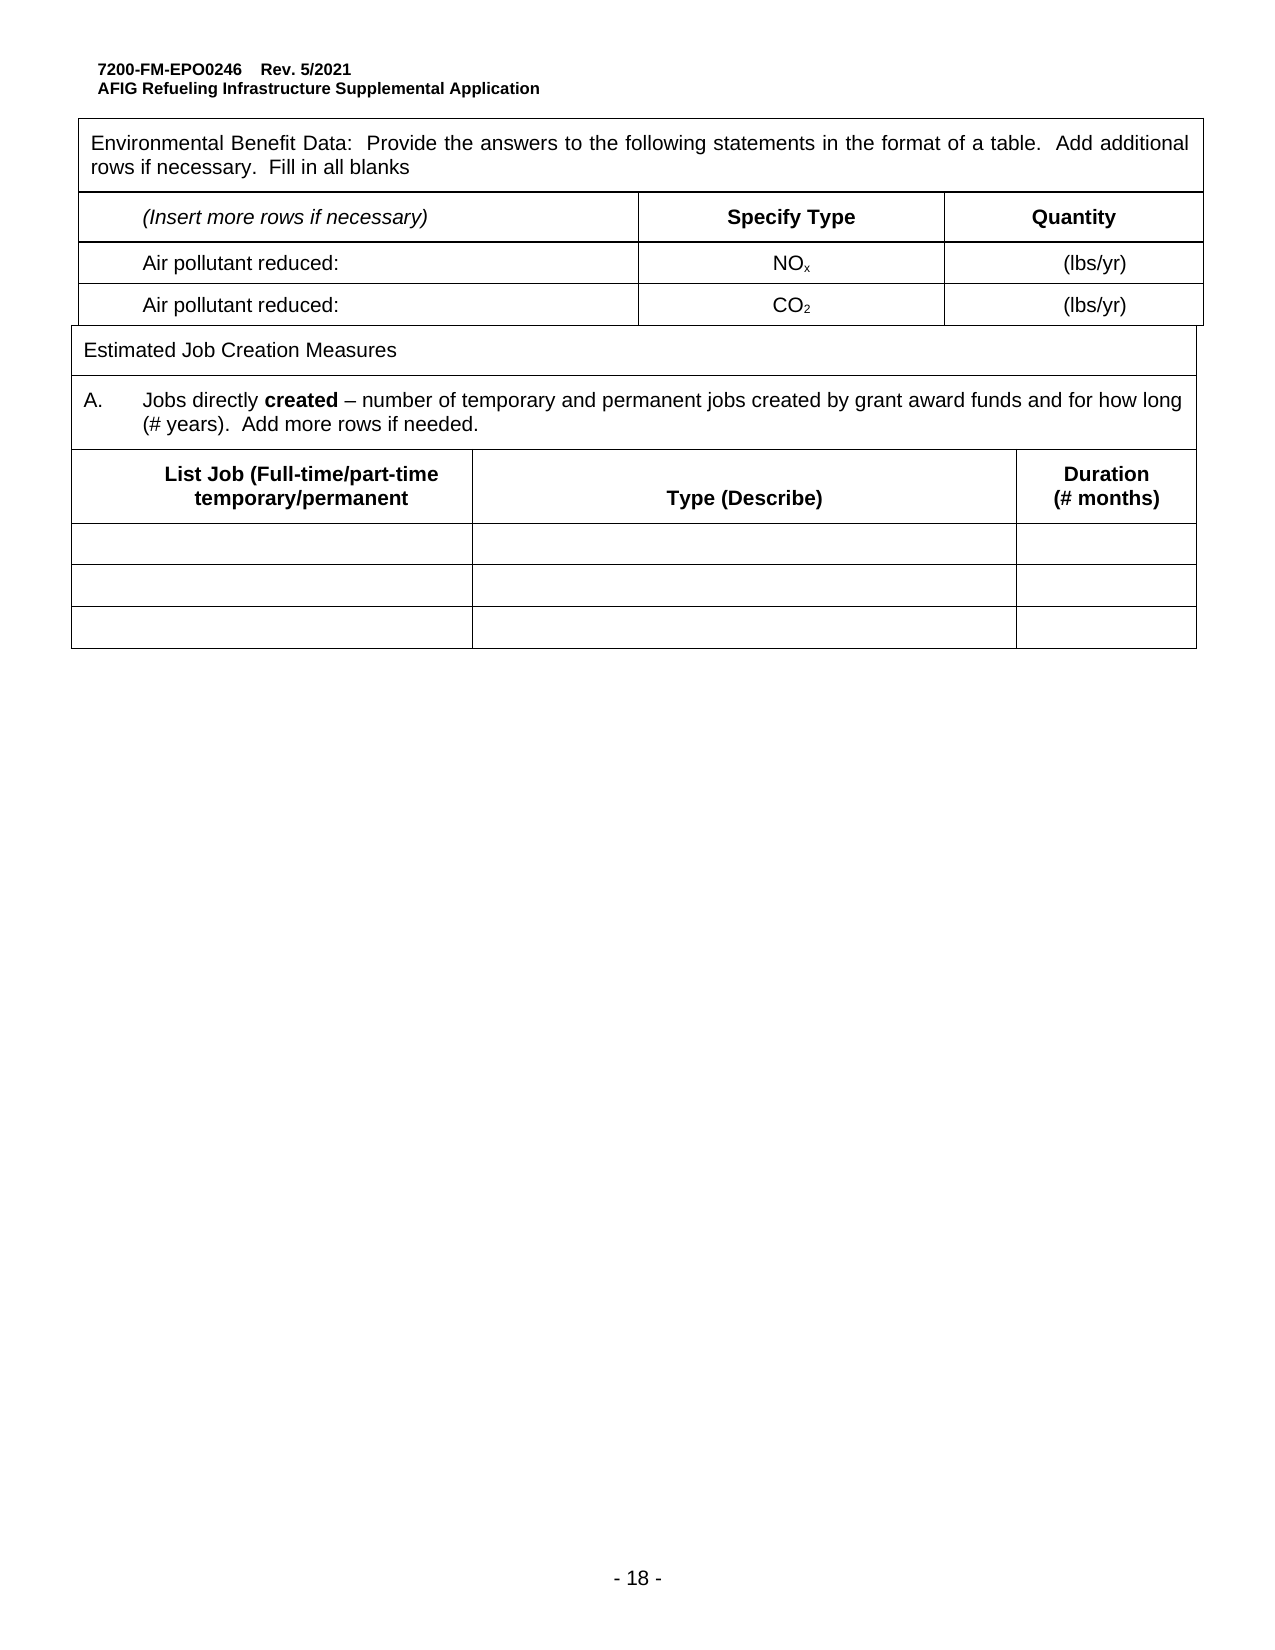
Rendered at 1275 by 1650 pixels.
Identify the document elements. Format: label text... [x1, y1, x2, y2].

table_cell [72, 607, 130, 648]
table_cell [1017, 607, 1196, 648]
table_cell Type (Describe) [473, 450, 1016, 523]
table_cell [79, 193, 130, 241]
table_cell [79, 243, 130, 283]
table_cell [79, 284, 130, 325]
table_cell Quantity [945, 193, 1203, 241]
table_cell NOx [639, 243, 944, 283]
table_cell (Insert more rows if necessary) [130, 193, 638, 241]
table_cell [72, 450, 130, 523]
table_cell Specify Type [639, 193, 944, 241]
table_cell A. [72, 376, 130, 449]
table_cell Jobs directly created – number of temporary and permanent jobs created by grant award funds and for how long (# years). Add more rows if needed. [130, 376, 1196, 449]
table_cell (lbs/yr) [945, 243, 1203, 283]
table_cell [473, 524, 1016, 564]
table_cell Estimated Job Creation Measures [72, 326, 1196, 375]
table_cell Duration (# months) [1017, 450, 1196, 523]
table_cell [1017, 565, 1196, 606]
table_cell [130, 524, 472, 564]
table_cell [473, 607, 1016, 648]
table_cell Air pollutant reduced: [130, 284, 638, 325]
table_cell [72, 524, 130, 564]
table_cell CO2 [639, 284, 944, 325]
table_cell Air pollutant reduced: [130, 243, 638, 283]
table_cell List Job (Full-time/part-time temporary/permanent [130, 450, 472, 523]
table_header Environmental Benefit Data: Provide the answers to the following statements in the format of a table. Add additional rows if necessary. Fill in all blanks [79, 119, 1203, 191]
table_cell [72, 565, 130, 606]
table_cell [130, 565, 472, 606]
table_cell [473, 565, 1016, 606]
table_cell [1017, 524, 1196, 564]
table_cell (lbs/yr) [945, 284, 1203, 325]
table_cell [130, 607, 472, 648]
